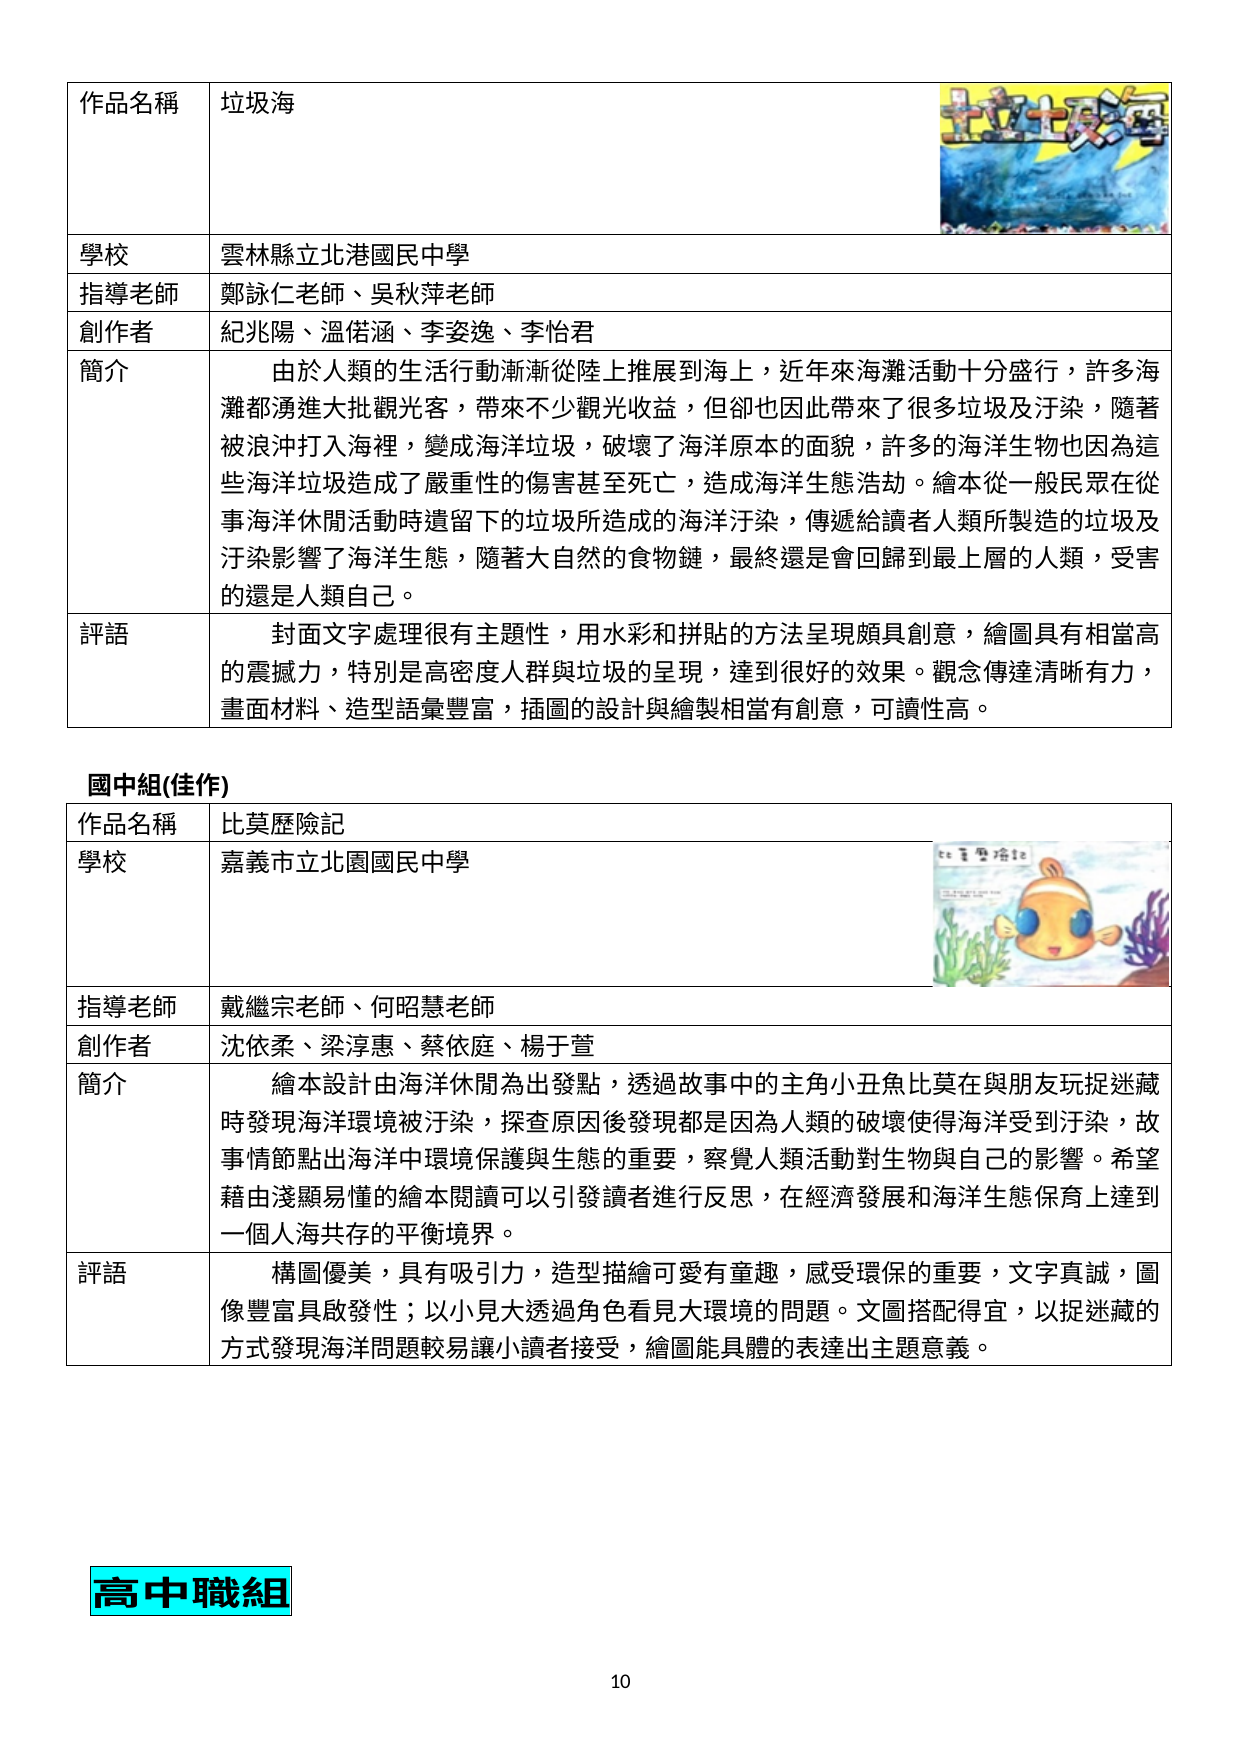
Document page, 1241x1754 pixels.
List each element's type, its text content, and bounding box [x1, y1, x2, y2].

table_cell 評語 [67, 1253, 209, 1365]
table_cell 由於人類的生活行動漸漸從陸上推展到海上，近年來海灘活動十分盛行，許多海灘都湧進大批觀光客，帶來不少觀光收益，但卻也因此帶來了很多垃圾及汙染，隨著被浪沖打入海裡，變成海洋垃圾，破壞了海洋原本的面貌，許多的海洋生物也因為這些海洋垃圾造成了嚴重性的傷害甚至死亡，造成海洋生態浩劫。繪本從一般民眾在從事海洋休閒活動時遺留下的垃圾所造成的海洋汙染，傳遞給讀者人類所製造的垃圾及汙染影響了海洋生態，隨著大自然的食物鏈，最終還是會回歸到最上層的人類，受害的還是人類自己。 [210, 351, 1171, 613]
table_header 垃圾海 [210, 83, 939, 234]
table_cell 創作者 [67, 1026, 209, 1063]
table_cell 簡介 [67, 1064, 209, 1252]
table_cell 沈依柔、梁淳惠、蔡依庭、楊于萱 [210, 1026, 1171, 1063]
text 國中組(佳作) [87, 765, 1053, 803]
table_cell 評語 [68, 614, 209, 727]
table_header 作品名稱 [67, 804, 209, 841]
table_cell 戴繼宗老師、何昭慧老師 [210, 987, 1171, 1025]
table_cell 簡介 [68, 351, 209, 613]
table_cell 封面文字處理很有主題性，用水彩和拼貼的方法呈現頗具創意，繪圖具有相當高的震撼力，特別是高密度人群與垃圾的呈現，達到很好的效果。觀念傳達清晰有力，畫面材料、造型語彙豐富，插圖的設計與繪製相當有創意，可讀性高。 [210, 614, 1171, 727]
table_cell 構圖優美，具有吸引力，造型描繪可愛有童趣，感受環保的重要，文字真誠，圖像豐富具啟發性；以小見大透過角色看見大環境的問題。文圖搭配得宜，以捉迷藏的方式發現海洋問題較易讓小讀者接受，繪圖能具體的表達出主題意義。 [210, 1253, 1171, 1365]
table_cell 學校 [68, 235, 209, 272]
table_cell 嘉義市立北園國民中學 [210, 842, 932, 986]
table_header 作品名稱 [68, 83, 209, 234]
picture [939, 83, 1169, 234]
text 高中職組 [90, 1554, 1053, 1629]
table_cell 指導老師 [67, 987, 209, 1025]
table_cell 鄭詠仁老師、吳秋萍老師 [210, 274, 1171, 311]
table_cell 紀兆陽、溫偌涵、李姿逸、李怡君 [210, 312, 1171, 349]
picture [932, 841, 1169, 987]
table_cell 指導老師 [68, 274, 209, 311]
table_cell 雲林縣立北港國民中學 [210, 235, 1171, 272]
table_cell 學校 [67, 842, 209, 986]
table_cell 創作者 [68, 312, 209, 349]
table_cell 繪本設計由海洋休閒為出發點，透過故事中的主角小丑魚比莫在與朋友玩捉迷藏時發現海洋環境被汙染，探查原因後發現都是因為人類的破壞使得海洋受到汙染，故事情節點出海洋中環境保護與生態的重要，察覺人類活動對生物與自己的影響。希望藉由淺顯易懂的繪本閱讀可以引發讀者進行反思，在經濟發展和海洋生態保育上達到一個人海共存的平衡境界。 [210, 1064, 1171, 1252]
table_header 比莫歷險記 [210, 804, 1171, 841]
